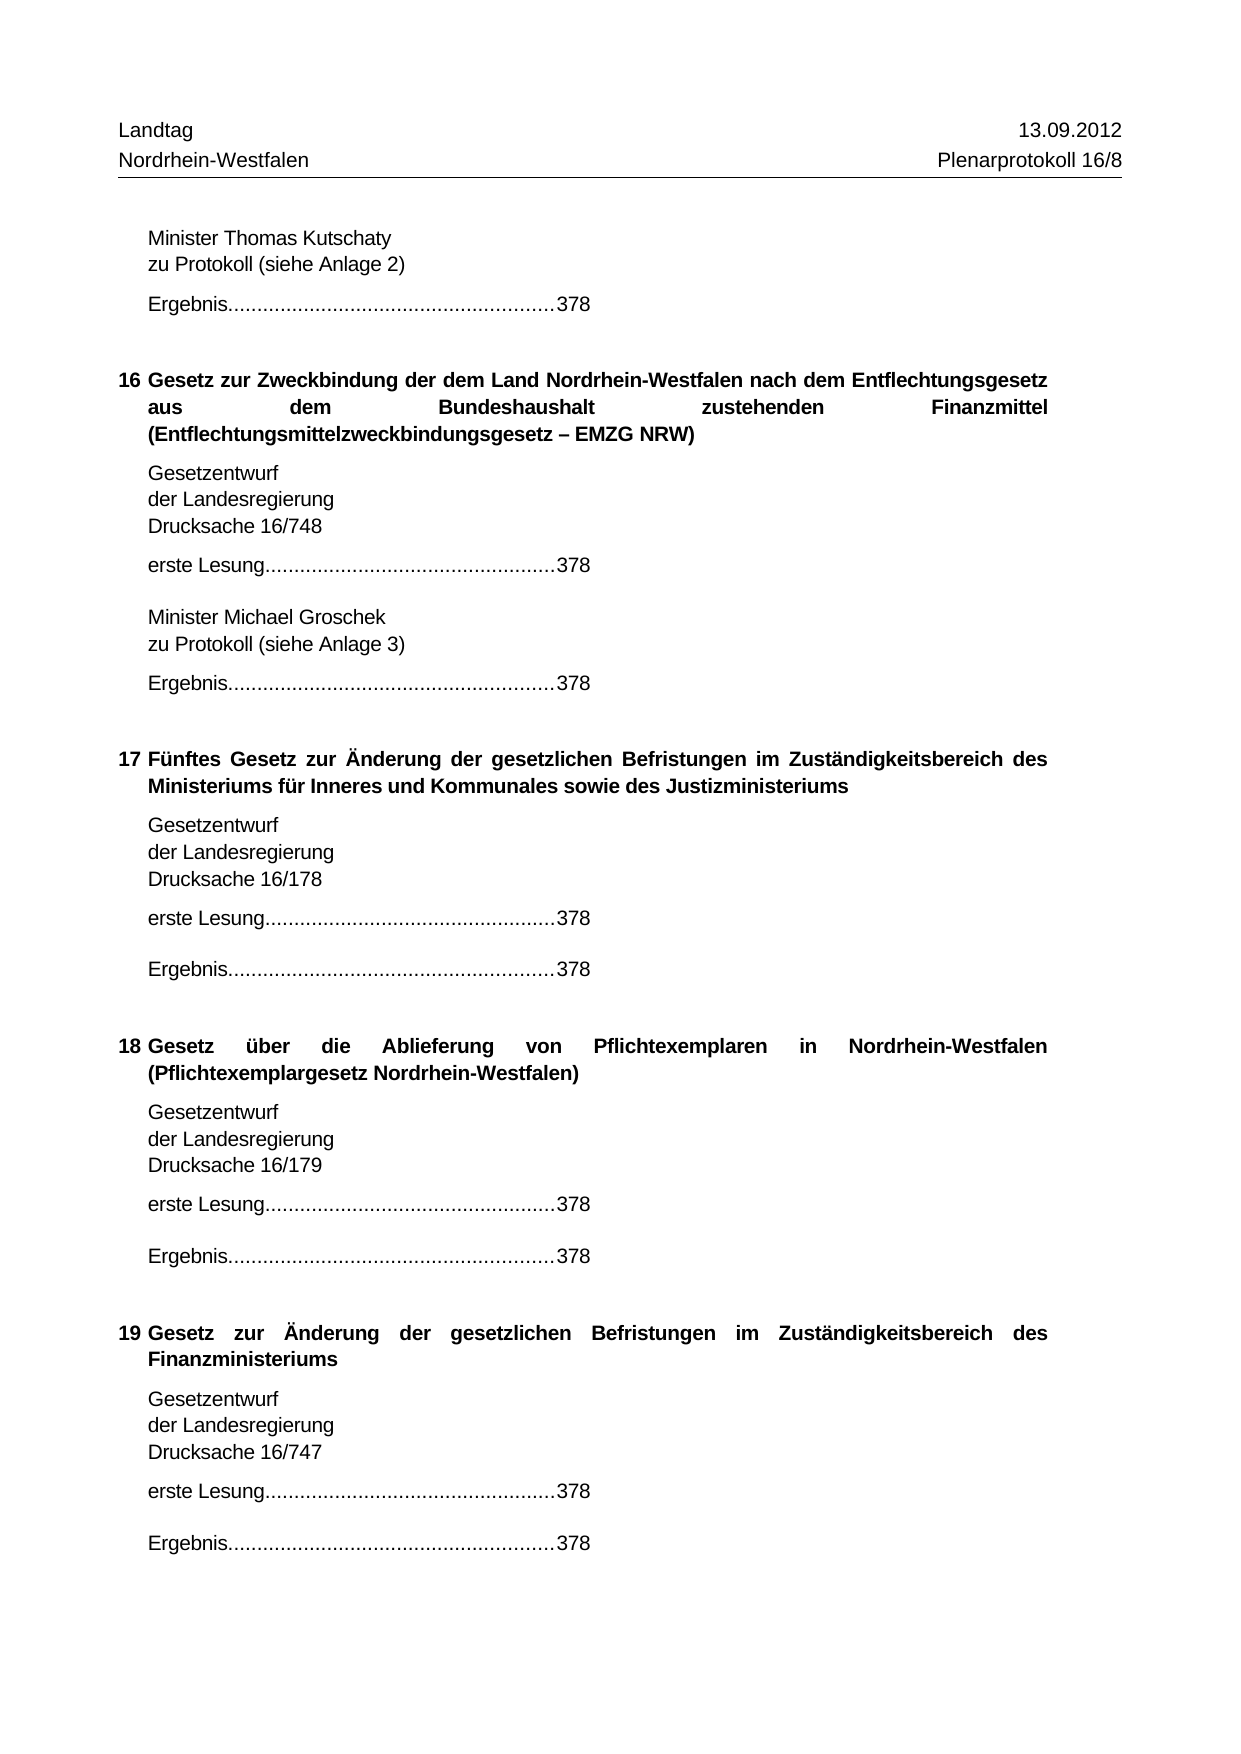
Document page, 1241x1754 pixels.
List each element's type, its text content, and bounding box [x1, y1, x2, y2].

text erste Lesung 378 [148, 554, 1122, 577]
text erste Lesung 378 [148, 1479, 1122, 1503]
text Ergebnis 378 [148, 958, 1122, 981]
text Ergebnis 378 [148, 671, 1122, 694]
text Gesetzentwurf der Landesregierung Drucksache 16/178 [148, 814, 1048, 890]
text erste Lesung 378 [148, 1193, 1122, 1216]
text Gesetzentwurf der Landesregierung Drucksache 16/747 [148, 1387, 1048, 1464]
text Minister Michael Groschek zu Protokoll (siehe Anlage 3) [148, 605, 1048, 655]
text 19 Gesetz zur Änderung der gesetzlichen Befristungen im Zuständigkeitsbereich des Finanzministeriums [118, 1321, 1048, 1371]
text erste Lesung 378 [148, 906, 1122, 929]
text 17 Fünftes Gesetz zur Änderung der gesetzlichen Befristungen im Zuständigkeitsbereich des Ministeriums für Inneres und Kommunales sowie des Justizministeriums [118, 748, 1048, 798]
text Ergebnis 378 [148, 1531, 1122, 1554]
text Ergebnis 378 [148, 1244, 1122, 1268]
text 16 Gesetz zur Zweckbindung der dem Land Nordrhein-Westfalen nach dem Entflechtungsgesetz aus dem Bundeshaushalt zustehenden Finanzmittel (Entflechtungsmittelzweckbindungsgesetz – EMZG NRW) [118, 369, 1048, 445]
text Ergebnis 378 [148, 292, 1122, 315]
text Gesetzentwurf der Landesregierung Drucksache 16/748 [148, 461, 1048, 538]
text Minister Thomas Kutschaty zu Protokoll (siehe Anlage 2) [148, 226, 1048, 276]
text 18 Gesetz über die Ablieferung von Pflichtexemplaren in Nordrhein-Westfalen (Pflichtexemplargesetz Nordrhein-Westfalen) [118, 1034, 1048, 1084]
text Gesetzentwurf der Landesregierung Drucksache 16/179 [148, 1100, 1048, 1177]
